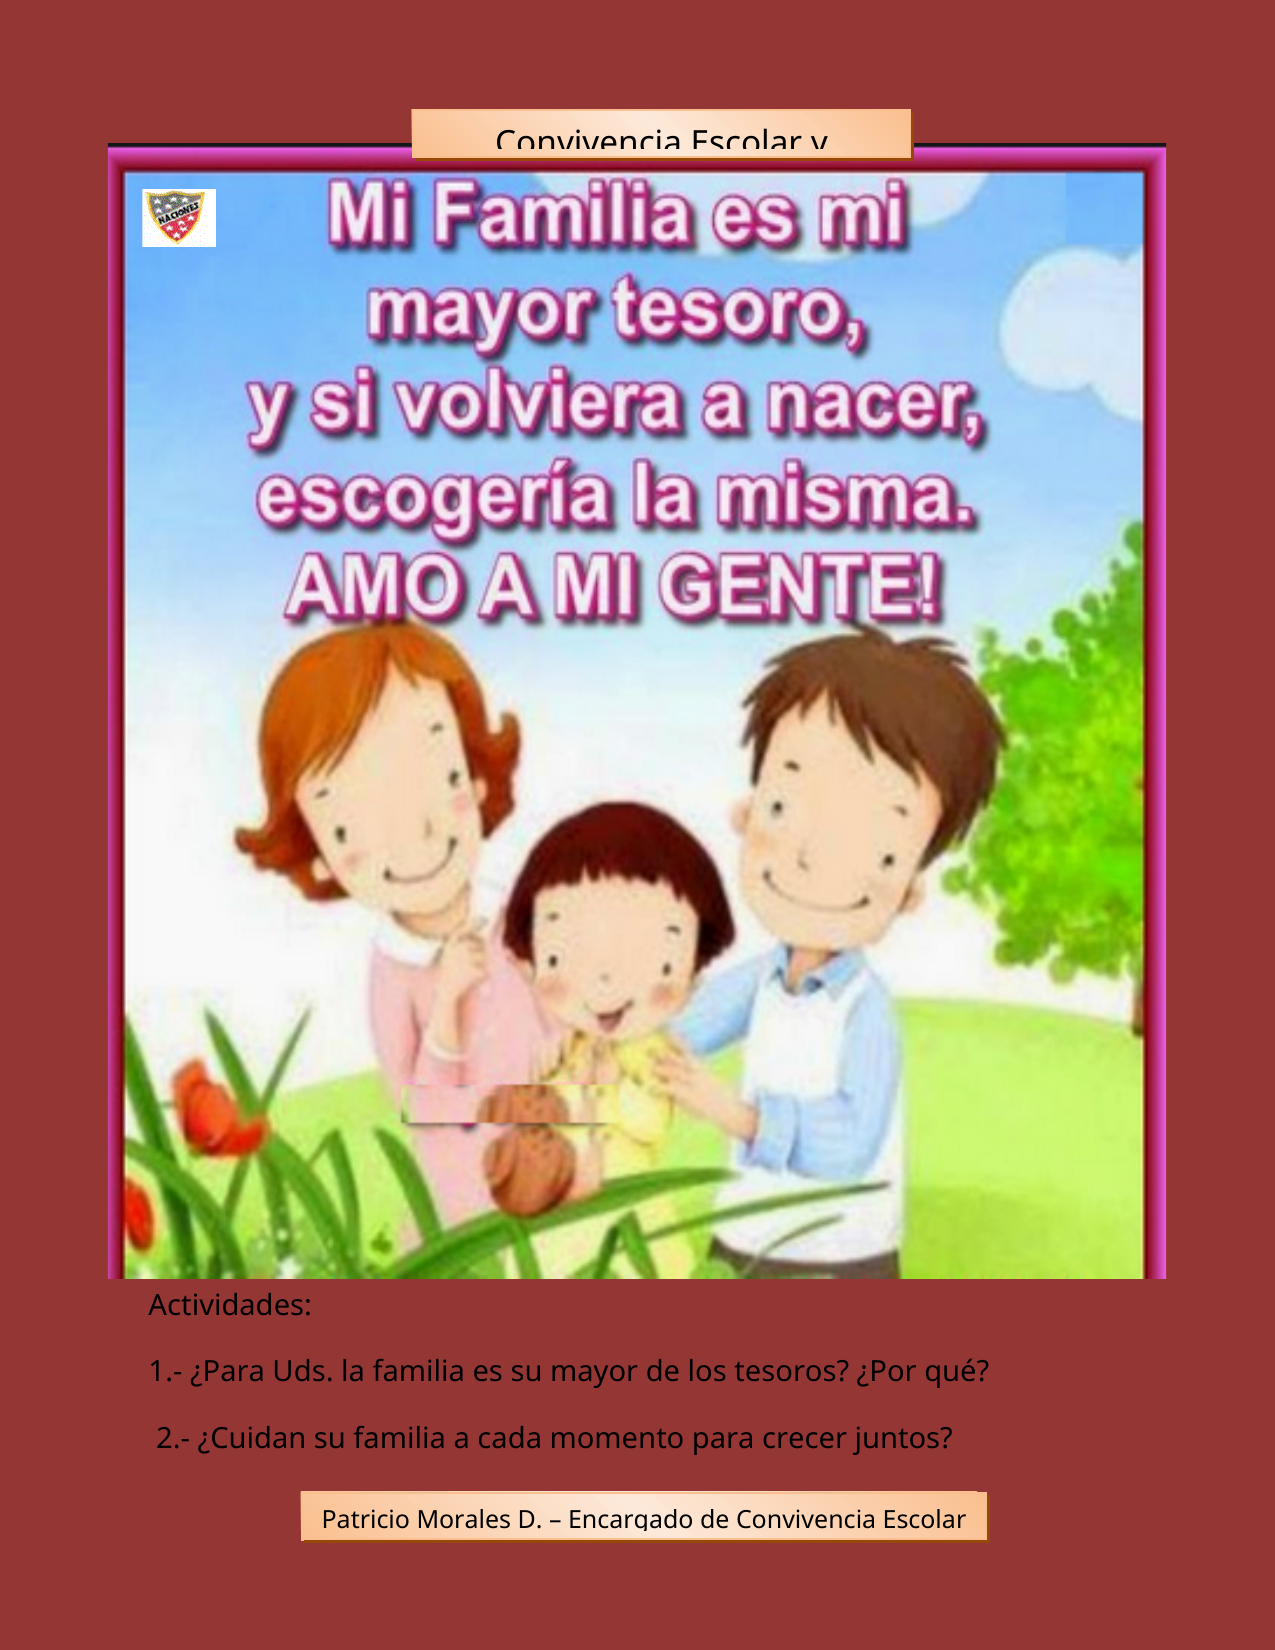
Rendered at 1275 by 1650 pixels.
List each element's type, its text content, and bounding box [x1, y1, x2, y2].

picture [107, 143, 1167, 1279]
text 2.- ¿Cuidan su familia a cada momento para crecer juntos? [118, 1417, 1122, 1457]
text Actividades: [118, 1279, 1122, 1324]
text 1.- ¿Para Uds. la familia es su mayor de los tesoros? ¿Por qué? [118, 1351, 1122, 1390]
